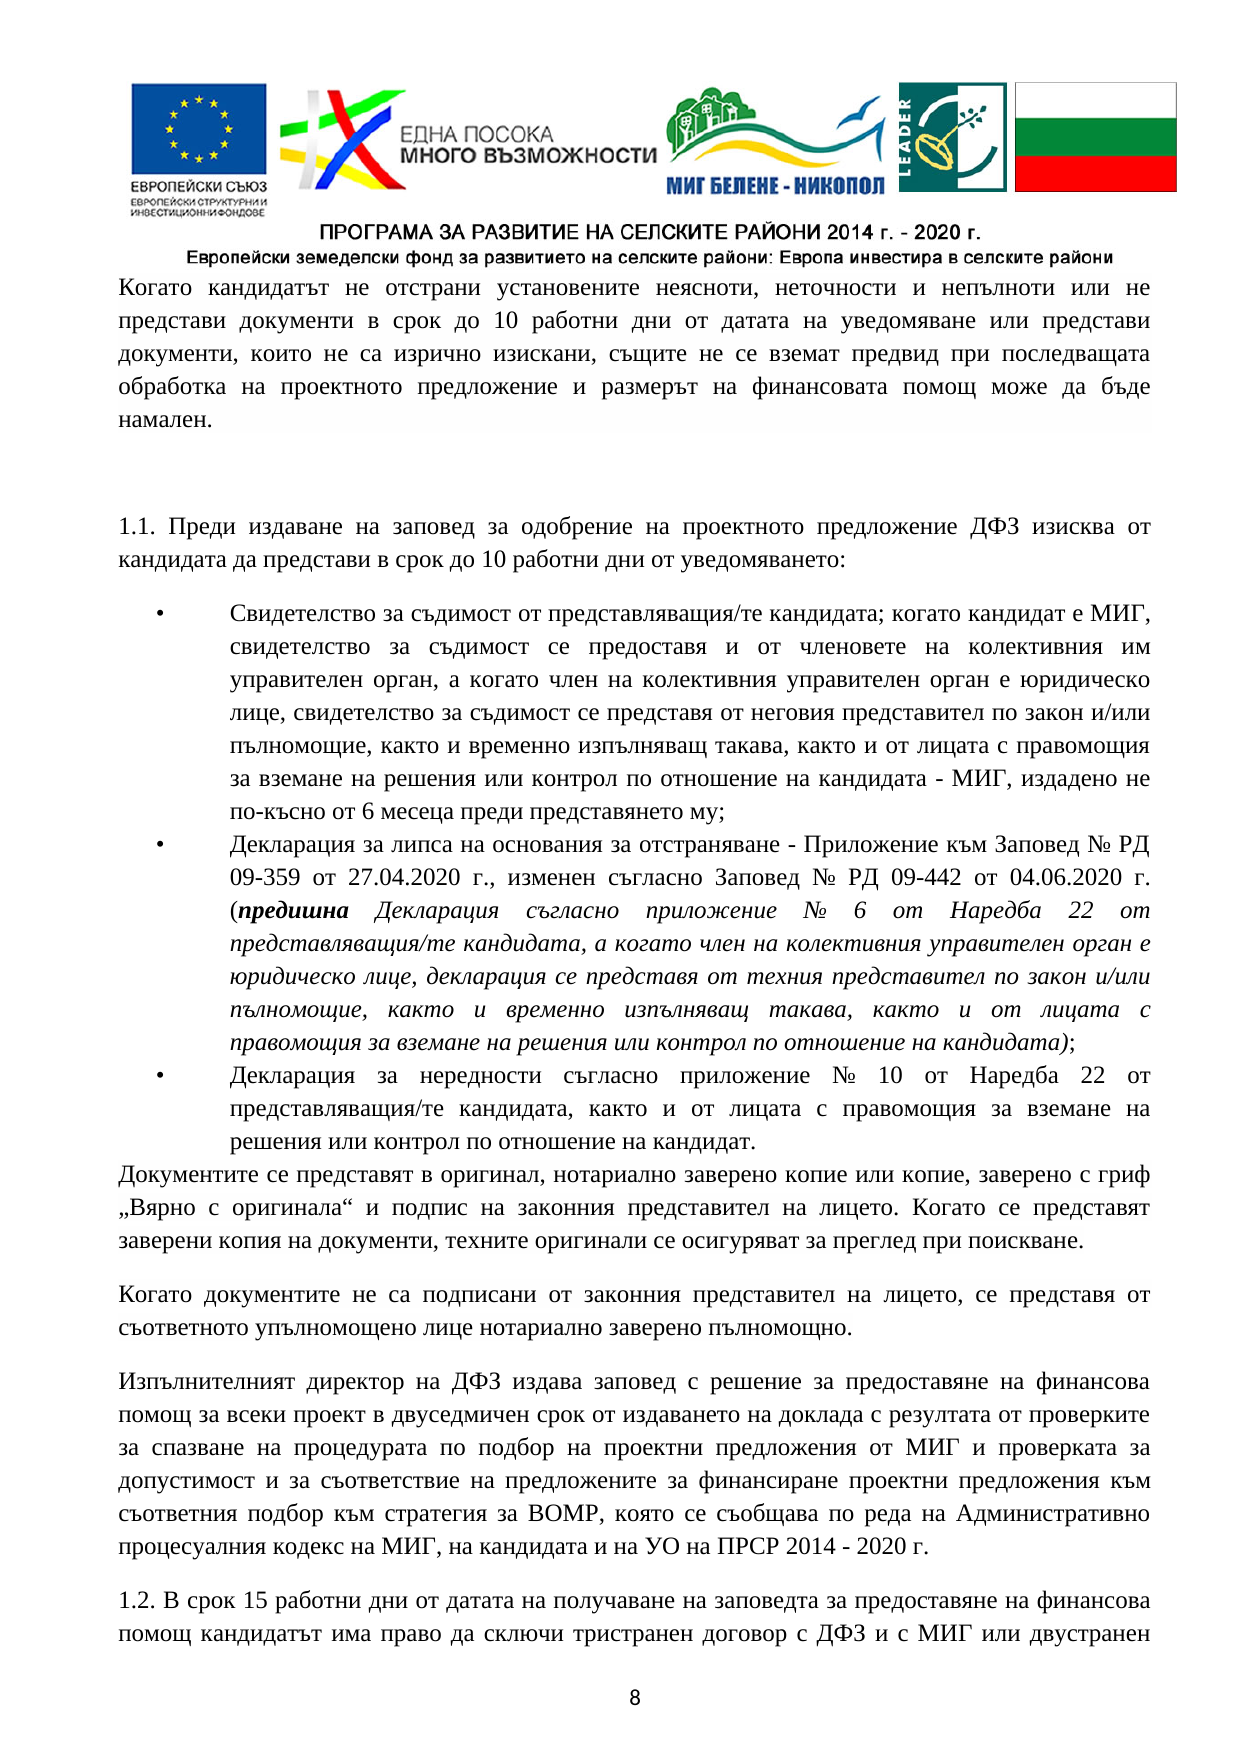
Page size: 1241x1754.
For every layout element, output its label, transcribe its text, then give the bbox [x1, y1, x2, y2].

text Изпълнителният директор на ДФЗ издава заповед с решение за предоставяне на финансова помощ за всеки проект в двуседмичен срок от издаването на доклада с резултата от проверките за спазване на процедурата по подбор на проектни предложения от МИГ и проверката за допустимост и за съответствие на предложените за финансиране проектни предложения към съответния подбор към стратегия за ВОМР, която се съобщава по реда на Административно процесуалния кодекс на МИГ, на кандидата и на УО на ПРСР 2014 - 2020 г. [118, 1366, 1152, 1560]
picture [118, 73, 1181, 273]
list Декларация за липса на основания за отстраняване - Приложение към Заповед № РД 09-359 от 27.04.2020 г., изменен съгласно Заповед № РД 09-442 от 04.06.2020 г. (предишна Декларация съгласно приложение № 6 от Наредба 22 от представляващия/те кандидата, а когато член на колективния управителен орган е юридическо лице, декларация се представя от техния представител по закон и/или пълномощие, както и временно изпълняващ такава, както и от лицата с правомощия за вземане на решения или контрол по отношение на кандидата); [156, 829, 1152, 1056]
text 1.1. Преди издаване на заповед за одобрение на проектното предложение ДФЗ изисква от кандидата да представи в срок до 10 работни дни от уведомяването: [118, 511, 1152, 573]
list Декларация за нередности съгласно приложение № 10 от Наредба 22 от представляващия/те кандидата, както и от лицата с правомощия за вземане на решения или контрол по отношение на кандидат. [156, 1060, 1152, 1155]
text Документите се представят в оригинал, нотариално заверено копие или копие, заверено с гриф „Вярно с оригинала“ и подпис на законния представител на лицето. Когато се представят заверени копия на документи, техните оригинали се осигуряват за преглед при поискване. [118, 1221, 1152, 1254]
text Когато кандидатът не отстрани установените неясноти, неточности и непълноти или не представи документи в срок до 10 работни дни от датата на уведомяване или представи документи, които не са изрично изискани, същите не се вземат предвид при последващата обработка на проектното предложение и размерът на финансовата помощ може да бъде намален. [118, 273, 1152, 433]
text Когато документите не са подписани от законния представител на лицето, се представя от съответното упълномощено лице нотариално заверено пълномощно. [118, 1308, 1152, 1341]
list Свидетелство за съдимост от представляващия/те кандидата; когато кандидат е МИГ, свидетелство за съдимост се предоставя и от членовете на колективния им управителен орган, а когато член на колективния управителен орган е юридическо лице, свидетелство за съдимост се представя от неговия представител по закон и/или пълномощие, както и временно изпълняващ такава, както и от лицата с правомощия за вземане на решения или контрол по отношение на кандидата - МИГ, издадено не по-късно от 6 месеца преди представянето му; [156, 598, 1152, 825]
